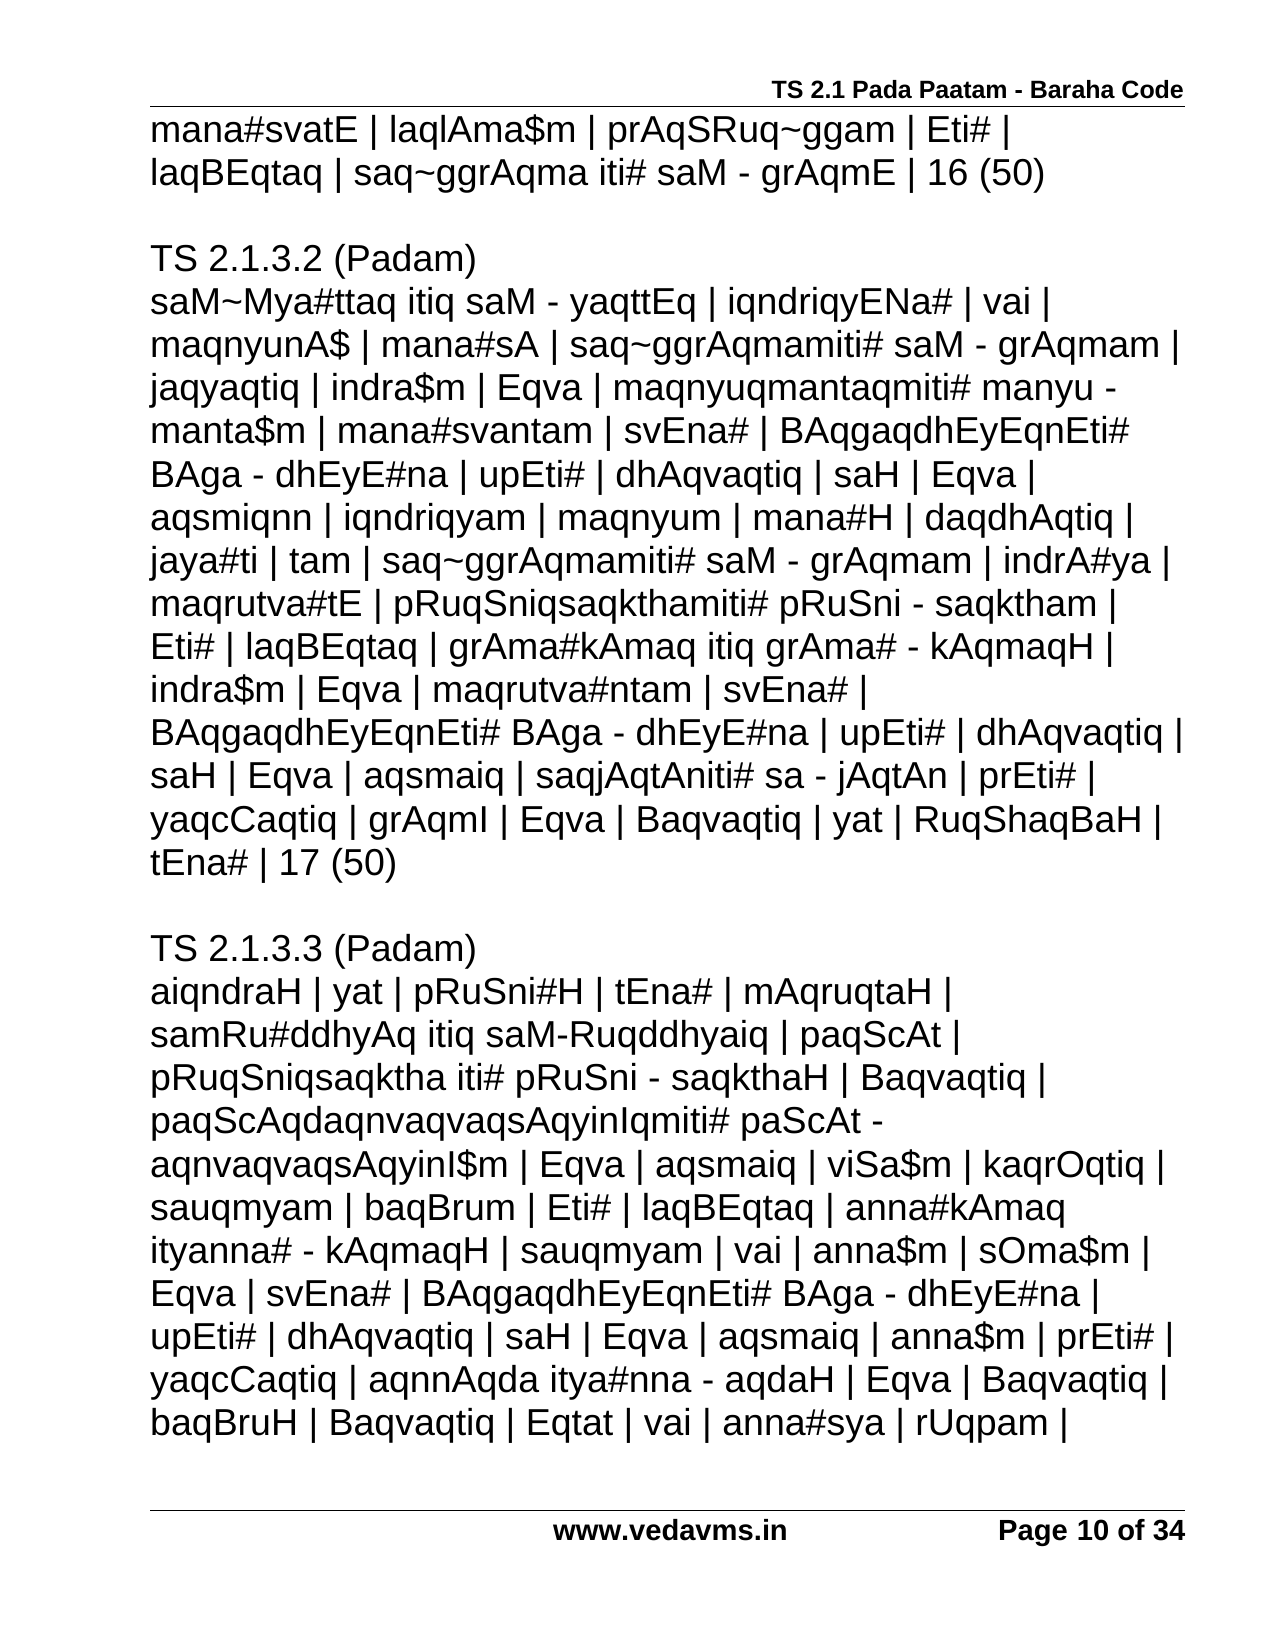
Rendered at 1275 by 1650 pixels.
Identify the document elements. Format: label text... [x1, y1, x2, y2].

text saM~Mya#ttaq itiq saM - yaqttEq | iqndriqyENa# | vai | maqnyunA$ | mana#sA | saq~ggrAqmamiti# saM - grAqmam | jaqyaqtiq | indra$m | Eqva | maqnyuqmantaqmiti# manyu - manta$m | mana#svantam | svEna# | BAqgaqdhEyEqnEti# BAga - dhEyE#na | upEti# | dhAqvaqtiq | saH | Eqva | aqsmiqnn | iqndriqyam | maqnyum | mana#H | daqdhAqtiq | jaya#ti | tam | saq~ggrAqmamiti# saM - grAqmam | indrA#ya | maqrutva#tE | pRuqSniqsaqkthamiti# pRuSni - saqktham | Eti# | laqBEqtaq | grAma#kAmaq itiq grAma# - kAqmaqH | indra$m | Eqva | maqrutva#ntam | svEna# | BAqgaqdhEyEqnEti# BAga - dhEyE#na | upEti# | dhAqvaqtiq | saH | Eqva | aqsmaiq | saqjAqtAniti# sa - jAqtAn | prEti# | yaqcCaqtiq | grAqmI | Eqva | Baqvaqtiq | yat | RuqShaqBaH | tEna# | 17 (50) [150, 279, 1185, 883]
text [150, 969, 1185, 1444]
text TS 2.1.3.3 (Padam) [150, 926, 1185, 969]
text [150, 107, 1185, 193]
text TS 2.1.3.2 (Padam) [150, 236, 1185, 279]
